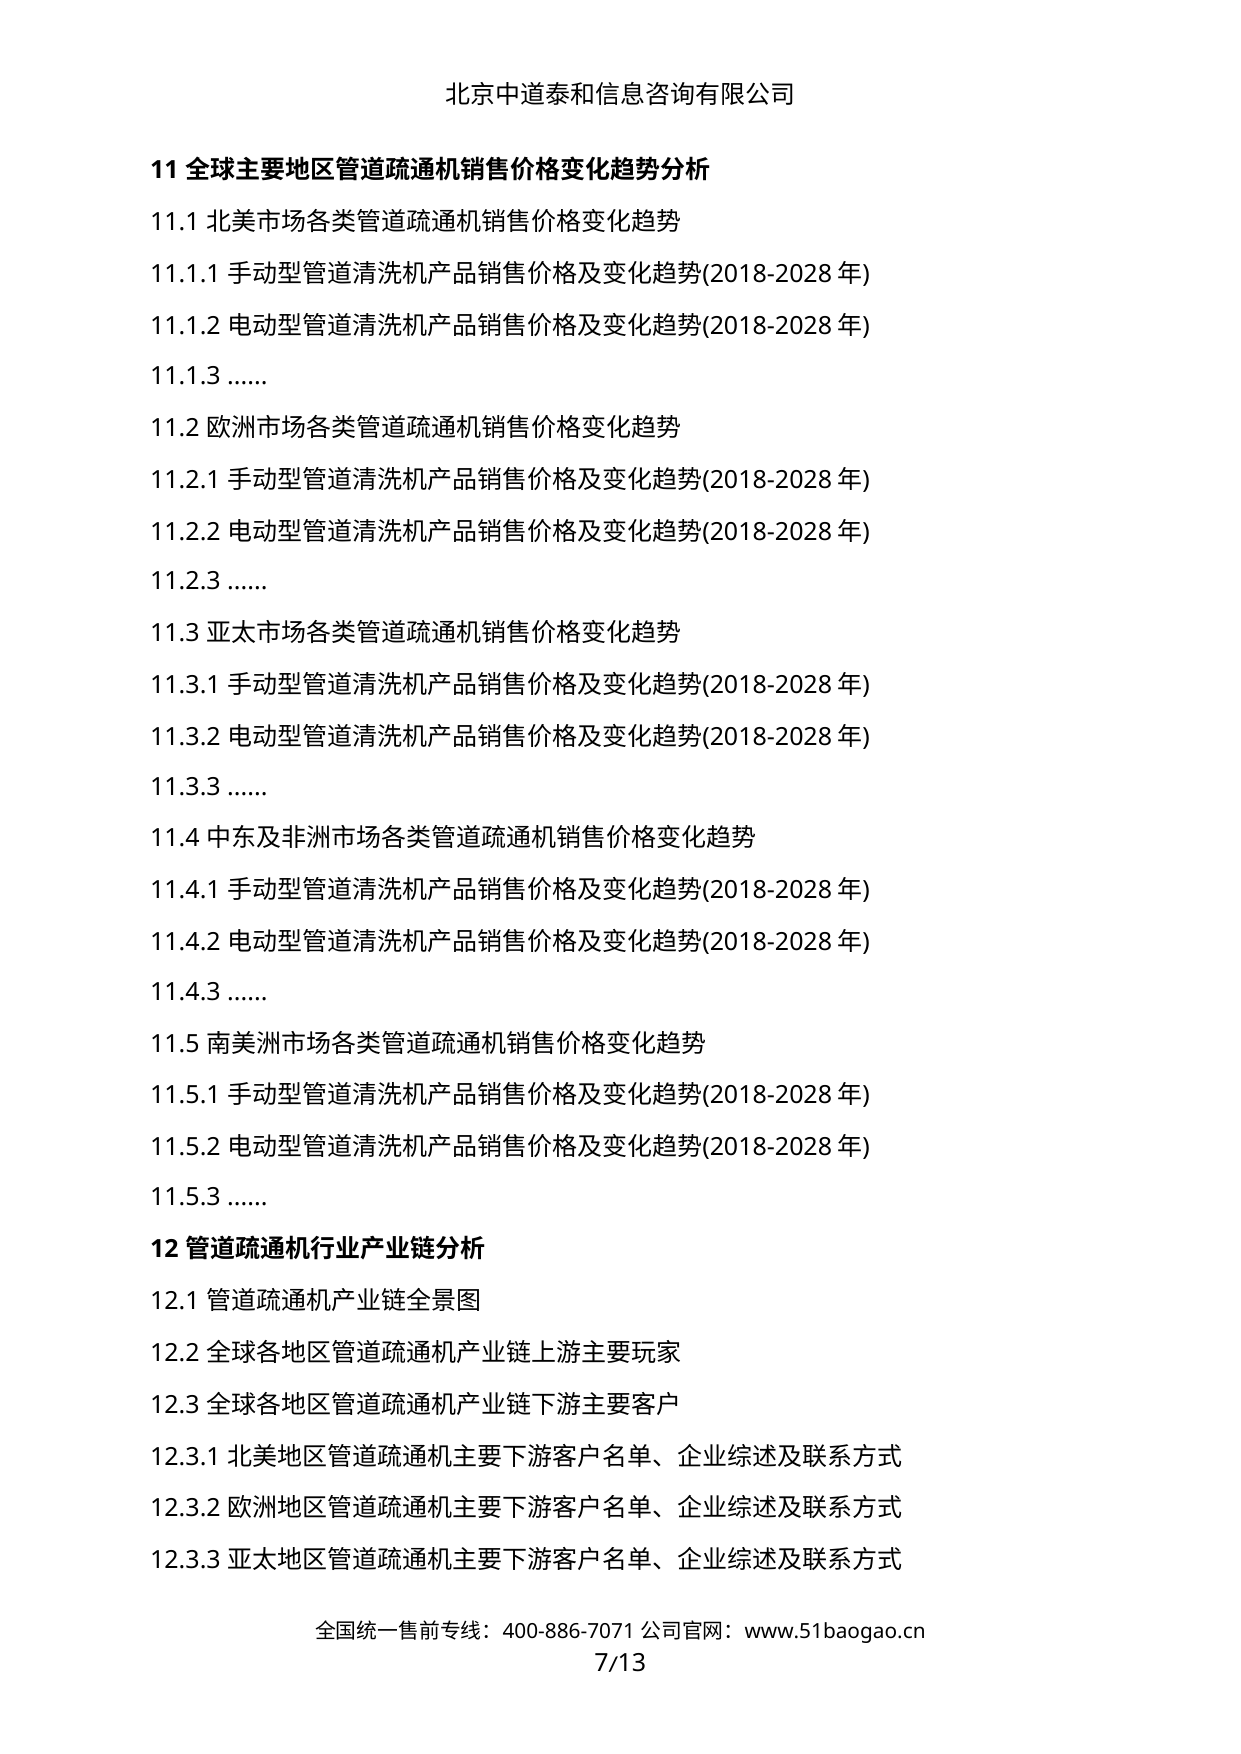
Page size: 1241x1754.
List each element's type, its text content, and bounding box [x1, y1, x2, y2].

text 11.3 亚太市场各类管道疏通机销售价格变化趋势 [150, 612, 1090, 649]
text 12.3.2 欧洲地区管道疏通机主要下游客户名单、企业综述及联系方式 [150, 1488, 1090, 1524]
text 12 管道疏通机行业产业链分析 [150, 1228, 1090, 1265]
text 12.3 全球各地区管道疏通机产业链下游主要客户 [150, 1384, 1090, 1420]
text 12.2 全球各地区管道疏通机产业链上游主要玩家 [150, 1332, 1090, 1368]
text 11.3.1 手动型管道清洗机产品销售价格及变化趋势(2018-2028年) [150, 664, 1090, 701]
text 11.3.3 ...... [150, 768, 1090, 802]
text 11.5.3 ...... [150, 1179, 1090, 1213]
text 12.3.1 北美地区管道疏通机主要下游客户名单、企业综述及联系方式 [150, 1436, 1090, 1472]
text 11.4 中东及非洲市场各类管道疏通机销售价格变化趋势 [150, 818, 1090, 854]
text 11.1.3 ...... [150, 357, 1090, 392]
text 11.2.2 电动型管道清洗机产品销售价格及变化趋势(2018-2028年) [150, 511, 1090, 547]
text 11.5.1 手动型管道清洗机产品销售价格及变化趋势(2018-2028年) [150, 1075, 1090, 1111]
text 11.5.2 电动型管道清洗机产品销售价格及变化趋势(2018-2028年) [150, 1127, 1090, 1163]
text 11.4.1 手动型管道清洗机产品销售价格及变化趋势(2018-2028年) [150, 870, 1090, 906]
text 11.1 北美市场各类管道疏通机销售价格变化趋势 [150, 202, 1090, 238]
text 11.1.2 电动型管道清洗机产品销售价格及变化趋势(2018-2028年) [150, 306, 1090, 342]
text 11.4.2 电动型管道清洗机产品销售价格及变化趋势(2018-2028年) [150, 922, 1090, 958]
text 12.1 管道疏通机产业链全景图 [150, 1280, 1090, 1317]
text 11 全球主要地区管道疏通机销售价格变化趋势分析 [150, 150, 1090, 186]
text 11.3.2 电动型管道清洗机产品销售价格及变化趋势(2018-2028年) [150, 716, 1090, 752]
text 11.2 欧洲市场各类管道疏通机销售价格变化趋势 [150, 407, 1090, 443]
text 11.5 南美洲市场各类管道疏通机销售价格变化趋势 [150, 1023, 1090, 1059]
text 12.3.3 亚太地区管道疏通机主要下游客户名单、企业综述及联系方式 [150, 1540, 1090, 1576]
text 11.2.1 手动型管道清洗机产品销售价格及变化趋势(2018-2028年) [150, 459, 1090, 495]
text 11.1.1 手动型管道清洗机产品销售价格及变化趋势(2018-2028年) [150, 254, 1090, 290]
text 11.2.3 ...... [150, 563, 1090, 597]
text 11.4.3 ...... [150, 973, 1090, 1007]
